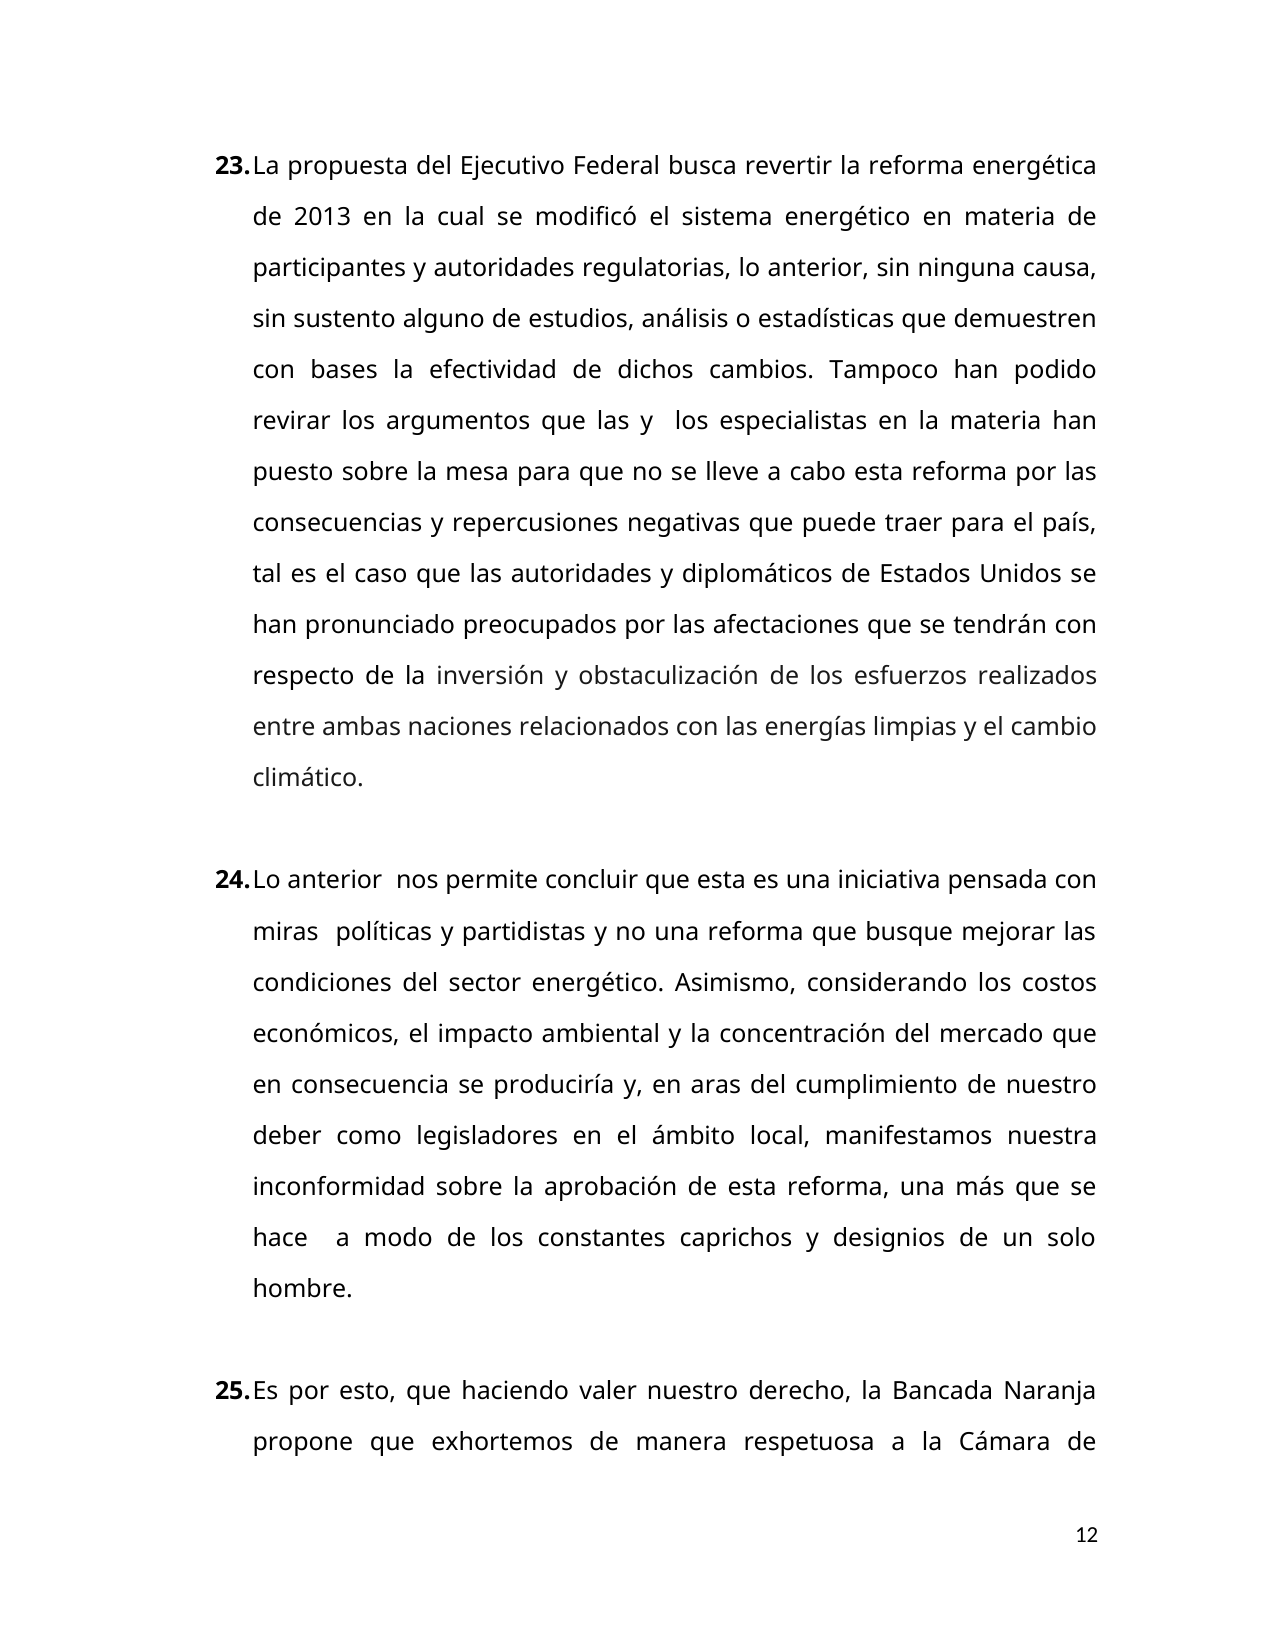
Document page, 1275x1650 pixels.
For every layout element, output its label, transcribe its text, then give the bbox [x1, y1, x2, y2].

list La propuesta del Ejecutivo Federal busca revertir la reforma energética de 2013 en la cual se modificó el sistema energético en materia de participantes y autoridades regulatorias, lo anterior, sin ninguna causa, sin sustento alguno de estudios, análisis o estadísticas que demuestren con bases la efectividad de dichos cambios. Tampoco han podido revirar los argumentos que las y los especialistas en la materia han puesto sobre la mesa para que no se lleve a cabo esta reforma por las consecuencias y repercusiones negativas que puede traer para el país, tal es el caso que las autoridades y diplomáticos de Estados Unidos se han pronunciado preocupados por las afectaciones que se tendrán con respecto de la inversión y obstaculización de los esfuerzos realizados entre ambas naciones relacionados con las energías limpias y el cambio climático. [215, 148, 1098, 794]
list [215, 1373, 1098, 1458]
list Lo anterior nos permite concluir que esta es una iniciativa pensada con miras políticas y partidistas y no una reforma que busque mejorar las condiciones del sector energético. Asimismo, considerando los costos económicos, el impacto ambiental y la concentración del mercado que en consecuencia se produciría y, en aras del cumplimiento de nuestro deber como legisladores en el ámbito local, manifestamos nuestra inconformidad sobre la aprobación de esta reforma, una más que se hace a modo de los constantes caprichos y designios de un solo hombre. [215, 862, 1098, 1304]
